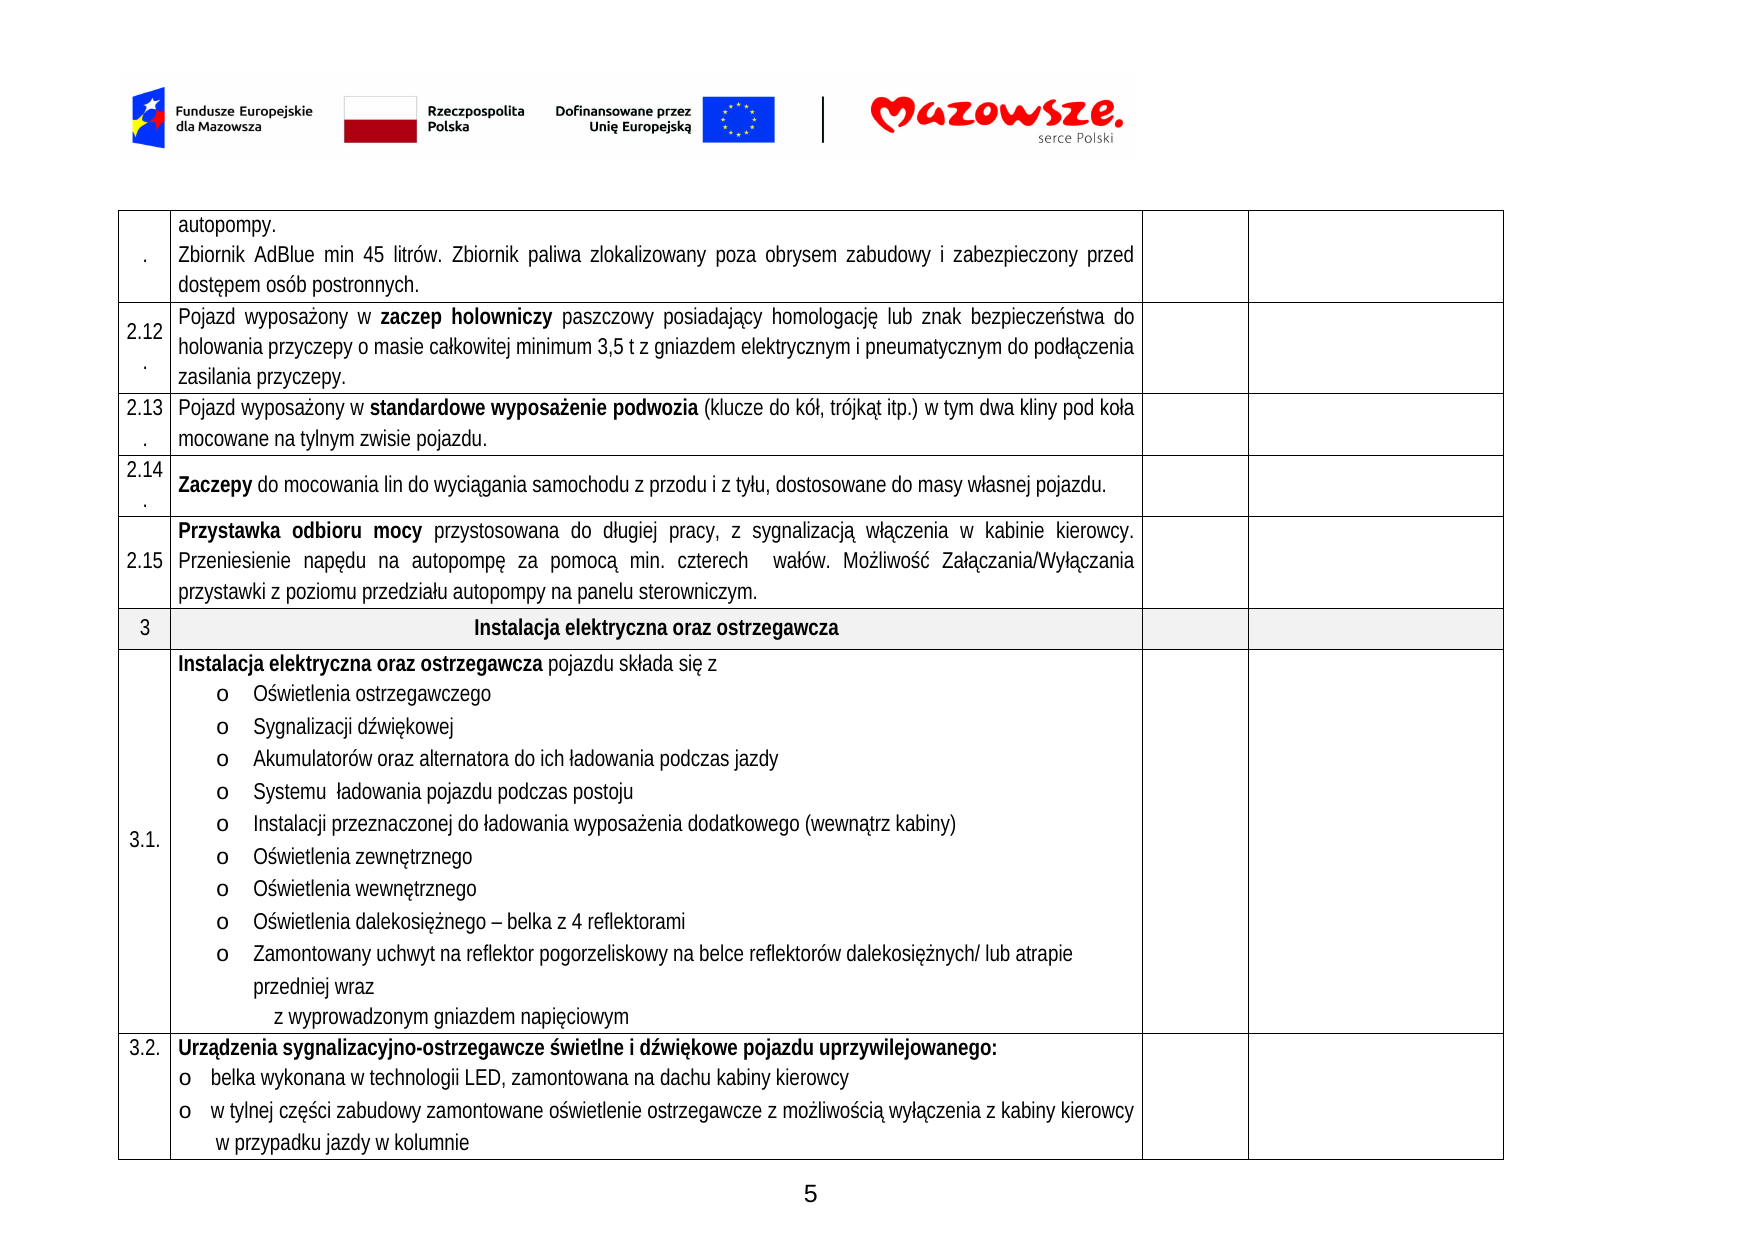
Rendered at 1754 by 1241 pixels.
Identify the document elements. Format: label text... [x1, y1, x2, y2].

table_cell [1249, 517, 1503, 608]
table_cell Zaczepy do mocowania lin do wyciągania samochodu z przodu i z tyłu, dostosowane do masy własnej pojazdu. [171, 456, 1142, 516]
table_cell [1143, 303, 1248, 393]
table_cell [1143, 394, 1248, 455]
table_cell [1249, 394, 1503, 455]
table_cell [1249, 650, 1503, 1033]
table_cell 2.15 [119, 517, 170, 608]
table_cell [1249, 211, 1503, 302]
table_cell [1249, 609, 1503, 649]
table_cell [1143, 650, 1248, 1033]
table_cell [1143, 609, 1248, 649]
table_cell [1143, 211, 1248, 302]
table_cell 2.14. [119, 456, 170, 516]
table_cell Przystawka odbioru mocy przystosowana do długiej pracy, z sygnalizacją włączenia w kabinie kierowcy. Przeniesienie napędu na autopompę za pomocą min. czterech wałów. Możliwość Załączania/Wyłączania przystawki z poziomu przedziału autopompy na panelu sterowniczym. [171, 517, 1142, 608]
table_cell 3.1. [119, 650, 170, 1033]
table_cell Pojazd wyposażony w standardowe wyposażenie podwozia (klucze do kół, trójkąt itp.) w tym dwa kliny pod koła mocowane na tylnym zwisie pojazdu. [171, 394, 1142, 455]
table_cell 3.2. [119, 1034, 170, 1159]
table_cell 3 [119, 609, 170, 649]
table_cell [1143, 517, 1248, 608]
table_cell [1143, 456, 1248, 516]
table_cell [1143, 1034, 1248, 1159]
table_cell [1249, 303, 1503, 393]
picture [118, 73, 1140, 162]
table_cell [1249, 1034, 1503, 1159]
table_cell 2.12. [119, 303, 170, 393]
table_cell Instalacja elektryczna oraz ostrzegawcza [171, 609, 1142, 649]
table_cell 2.11. [119, 211, 170, 302]
table_cell 2.13. [119, 394, 170, 455]
table_cell [1249, 456, 1503, 516]
table_cell Instalacja elektryczna oraz ostrzegawcza pojazdu składa się z Oświetlenia ostrzegawczego Sygnalizacji dźwiękowej Akumulatorów oraz alternatora do ich ładowania podczas jazdy Systemu ładowania pojazdu podczas postoju Instalacji przeznaczonej do ładowania wyposażenia dodatkowego (wewnątrz kabiny) Oświetlenia zewnętrznego Oświetlenia wewnętrznego Oświetlenia dalekosiężnego – belka z 4 reflektorami Zamontowany uchwyt na reflektor pogorzeliskowy na belce reflektorów dalekosiężnych/ lub atrapie przedniej wraz z wyprowadzonym gniazdem napięciowym [171, 650, 1142, 1033]
table_cell Pojazd wyposażony w zaczep holowniczy paszczowy posiadający homologację lub znak bezpieczeństwa do holowania przyczepy o masie całkowitej minimum 3,5 t z gniazdem elektrycznym i pneumatycznym do podłączenia zasilania przyczepy. [171, 303, 1142, 393]
